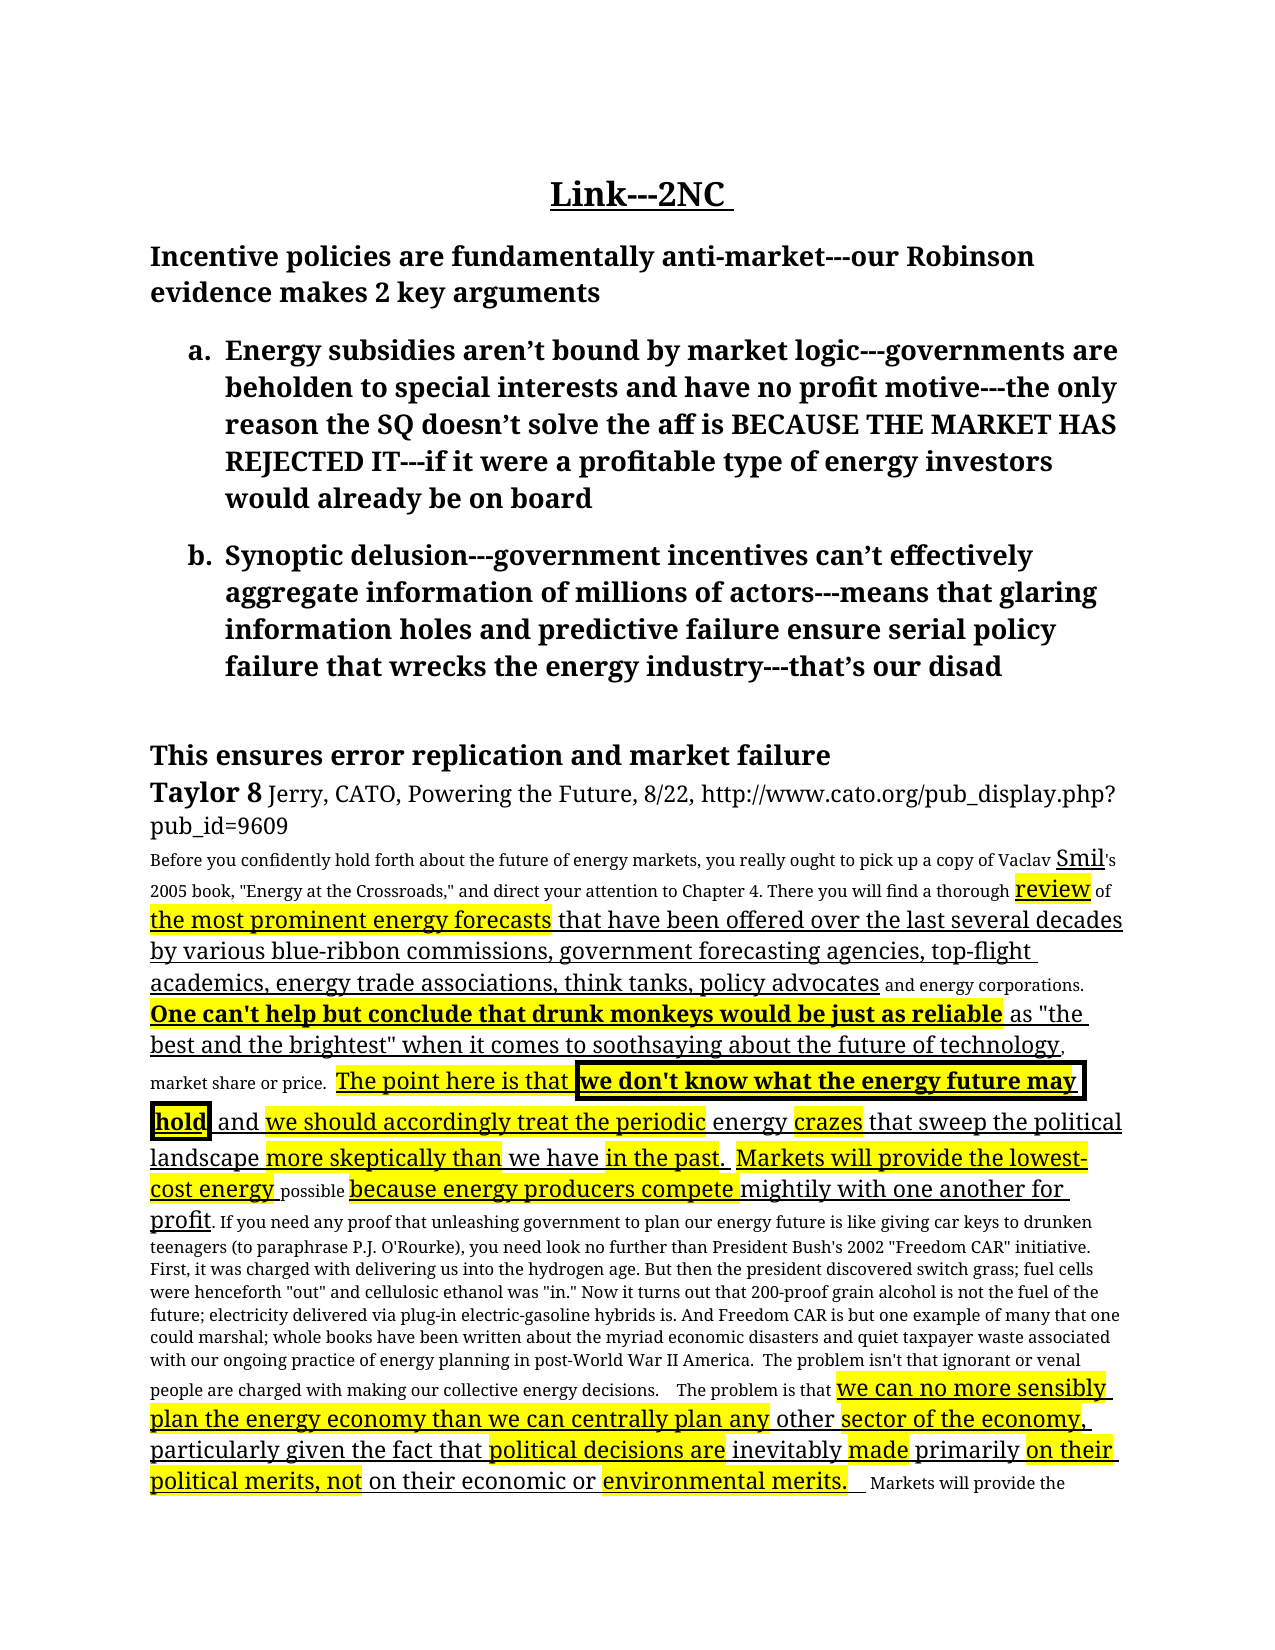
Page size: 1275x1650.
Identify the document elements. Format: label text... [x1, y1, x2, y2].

subtitle Synoptic delusion---government incentives can’t effectively aggregate information of millions of actors---means that glaring information holes and predictive failure ensure serial policy failure that wrecks the energy industry---that’s our disad [187, 537, 1125, 684]
text Taylor 8 Jerry, CATO, Powering the Future, 8/22, http://www.cato.org/pub_display.php?pub_id=9609 [150, 773, 1125, 841]
subtitle Incentive policies are fundamentally anti-market---our Robinson evidence makes 2 key arguments [150, 237, 1125, 311]
subtitle This ensures error replication and market failure [150, 736, 1125, 773]
subtitle Energy subsidies aren’t bound by market logic---governments are beholden to special interests and have no profit motive---the only reason the SQ doesn’t solve the aff is BECAUSE THE MARKET HAS REJECTED IT---if it were a profitable type of energy investors would already be on board [187, 332, 1125, 516]
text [150, 841, 1125, 1496]
subtitle Link---2NC [150, 171, 1125, 216]
